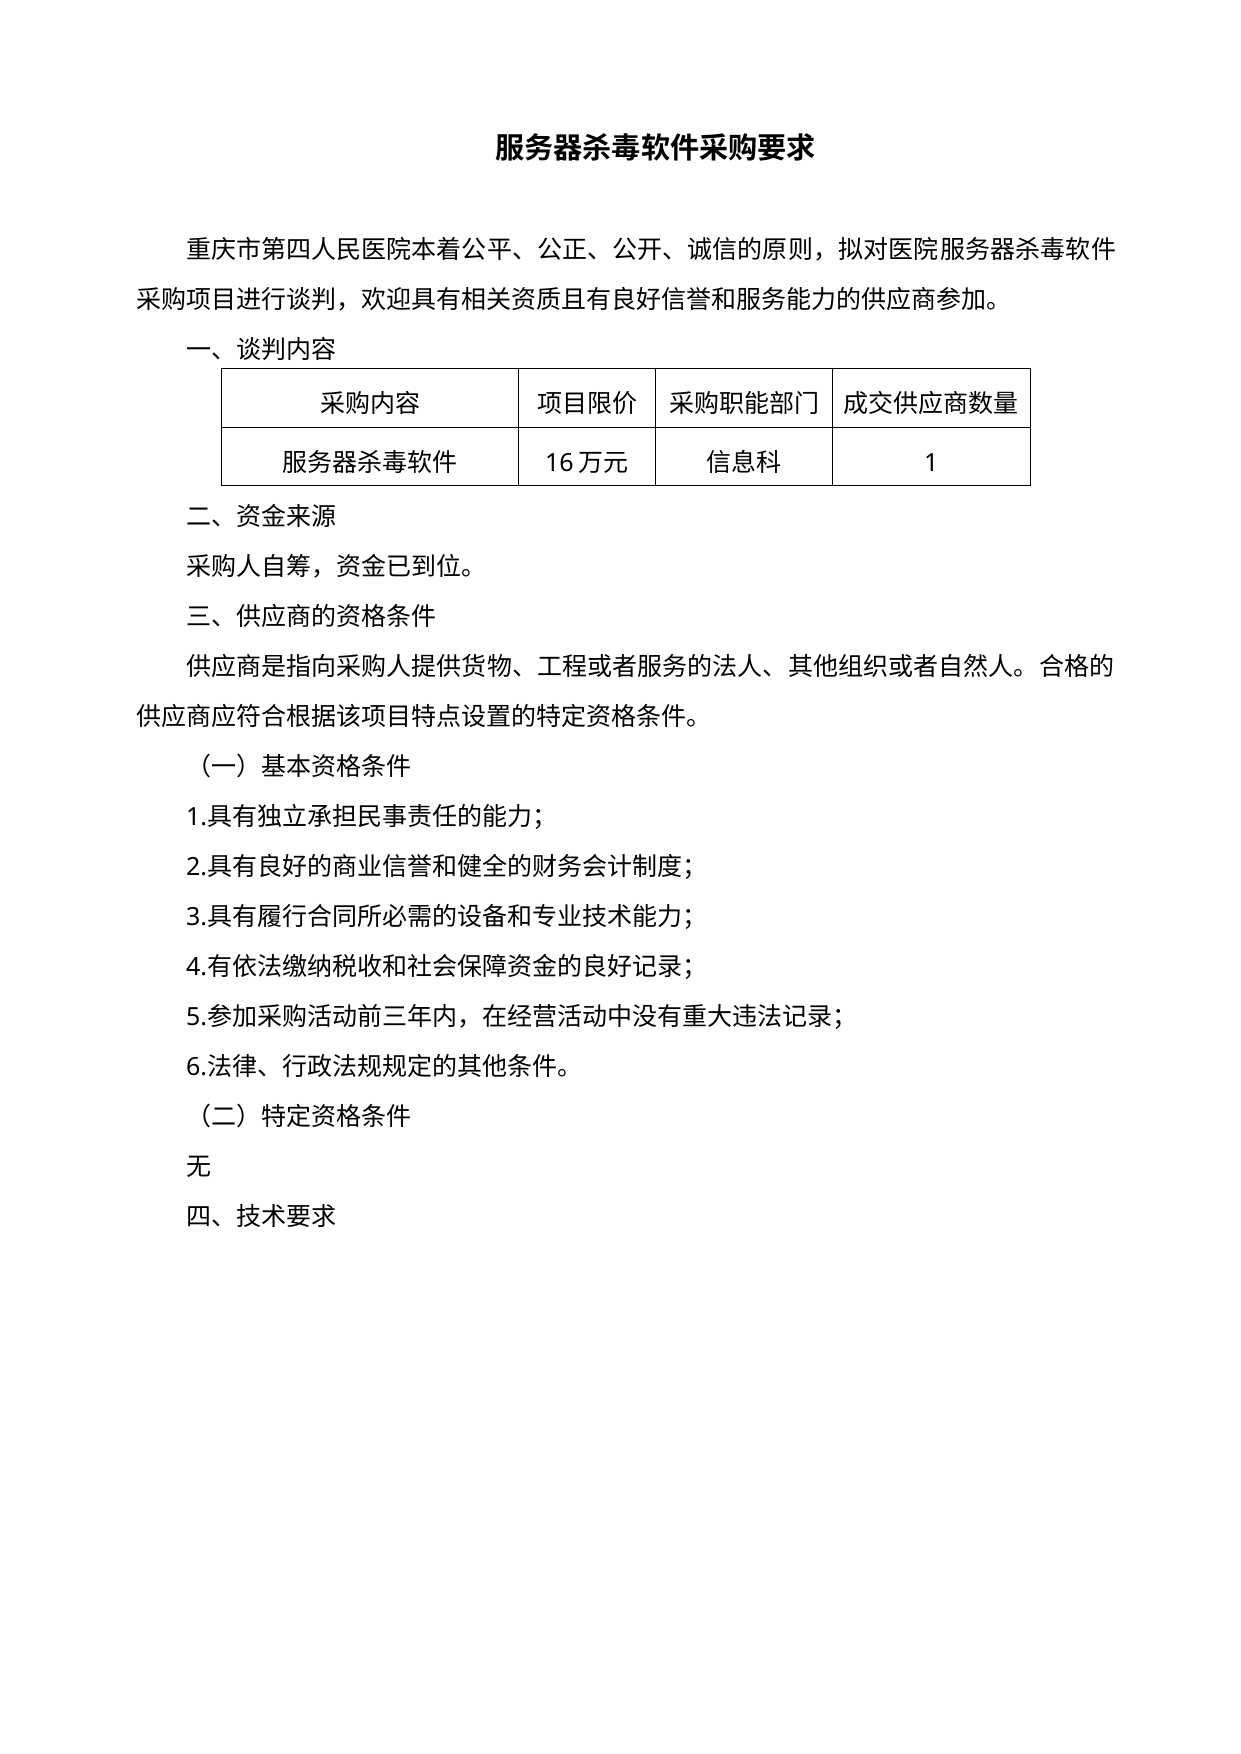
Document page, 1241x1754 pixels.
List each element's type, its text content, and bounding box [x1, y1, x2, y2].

text 三、供应商的资格条件 [136, 586, 1116, 636]
text 3.具有履行合同所必需的设备和专业技术能力； [136, 886, 1116, 936]
text 4.有依法缴纳税收和社会保障资金的良好记录； [136, 936, 1116, 986]
table_header 成交供应商数量 [833, 369, 1030, 427]
text 服务器杀毒软件采购要求 [136, 118, 1116, 168]
text 1.具有独立承担民事责任的能力； [136, 786, 1116, 836]
text 一、谈判内容 [136, 318, 1116, 368]
text （一）基本资格条件 [136, 736, 1116, 786]
text 无 [136, 1136, 1116, 1186]
text 5.参加采购活动前三年内，在经营活动中没有重大违法记录； [136, 986, 1116, 1036]
text 2.具有良好的商业信誉和健全的财务会计制度； [136, 836, 1116, 886]
text 重庆市第四人民医院本着公平、公正、公开、诚信的原则，拟对医院服务器杀毒软件采购项目进行谈判，欢迎具有相关资质且有良好信誉和服务能力的供应商参加。 [136, 218, 1116, 318]
table_cell 信息科 [656, 428, 832, 485]
table_cell 1 [833, 428, 1030, 485]
text 采购人自筹，资金已到位。 [136, 536, 1116, 586]
table_header 项目限价 [519, 369, 655, 427]
table_cell 服务器杀毒软件 [222, 428, 518, 485]
table_header 采购职能部门 [656, 369, 832, 427]
text （二）特定资格条件 [136, 1086, 1116, 1136]
table_cell 16万元 [519, 428, 655, 485]
table_header 采购内容 [222, 369, 518, 427]
text 二、资金来源 [136, 486, 1116, 536]
text 四、技术要求 [136, 1186, 1116, 1236]
text 6.法律、行政法规规定的其他条件。 [136, 1036, 1116, 1086]
text 供应商是指向采购人提供货物、工程或者服务的法人、其他组织或者自然人。合格的供应商应符合根据该项目特点设置的特定资格条件。 [136, 636, 1116, 736]
